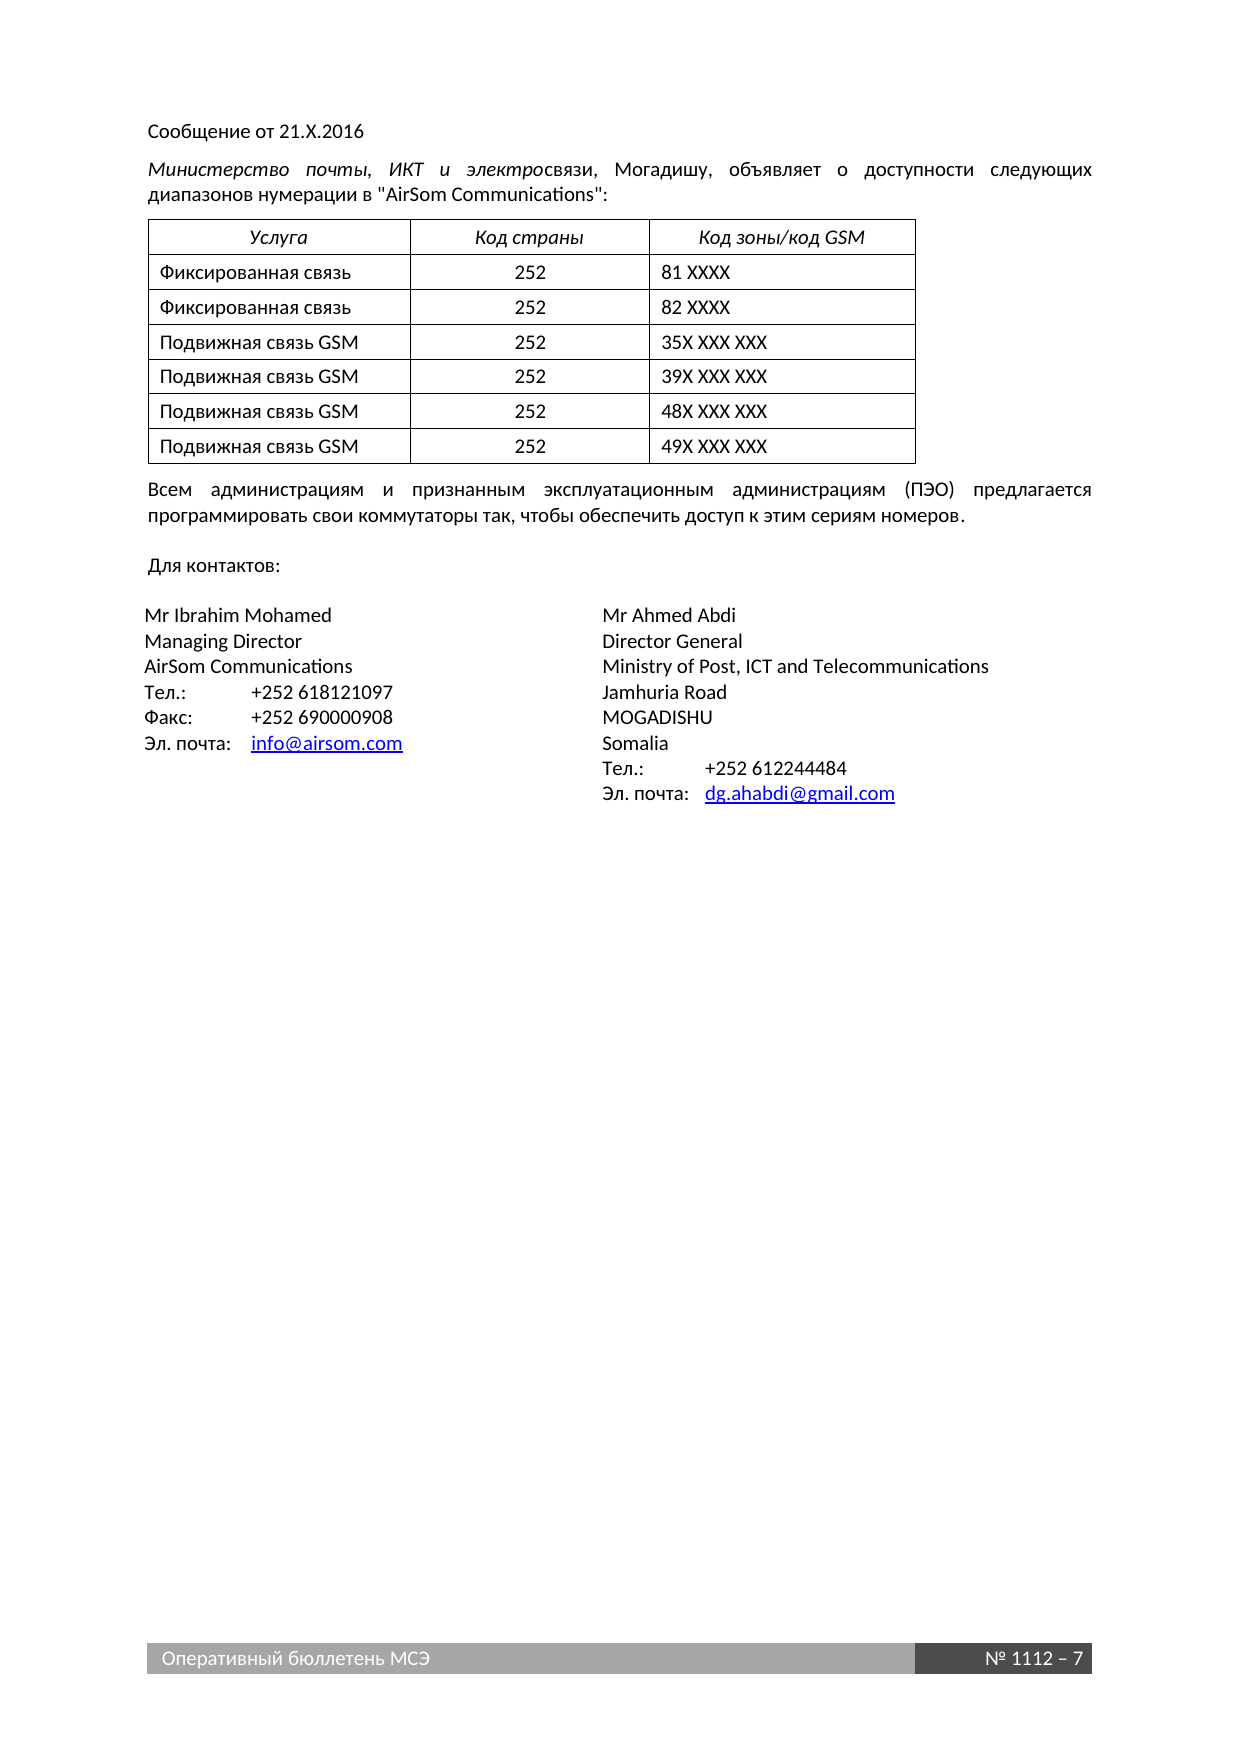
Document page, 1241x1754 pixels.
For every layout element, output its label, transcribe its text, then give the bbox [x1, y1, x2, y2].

table_cell 49X XXX XXX [650, 429, 915, 463]
table_header Mr Ahmed Abdi Director General Ministry of Post, ICT and Telecommunications Jamhuria Road MOGADISHU Somalia Тел.: +252 612244484 Эл. почта: dg.ahabdi@gmail.com [591, 590, 1093, 806]
table_cell 82 XXXX [650, 290, 915, 324]
table_header Mr Ibrahim Mohamed Managing Director AirSom Communications Тел.: +252 618121097 Факс: +252 690000908 Эл. почта: info@airsom.com [133, 590, 591, 806]
table_header Услуга [149, 220, 410, 254]
text Министерство почты, ИКТ и электросвязи, Могадишу, объявляет о доступности следующих диапазонов нумерации в "AirSom Communications": [148, 156, 1092, 207]
table_cell 252 [411, 429, 649, 463]
table_cell Подвижная связь GSM [149, 325, 410, 358]
text Сообщение от 21.X.2016 [148, 118, 1092, 143]
table_cell 252 [411, 290, 649, 324]
text Для контактов: [148, 552, 1092, 578]
table_cell Подвижная связь GSM [149, 360, 410, 393]
table_cell 252 [411, 394, 649, 428]
table_cell 252 [411, 325, 649, 358]
table_cell 252 [411, 360, 649, 393]
table_cell Подвижная связь GSM [149, 429, 410, 463]
table_cell Подвижная связь GSM [149, 394, 410, 428]
table_header Код страны [411, 220, 649, 254]
table_cell 252 [411, 255, 649, 289]
table_cell 81 XXXX [650, 255, 915, 289]
table_cell Фиксированная связь [149, 290, 410, 324]
table_cell 35X XXX XXX [650, 325, 915, 358]
table_cell 48X XXX XXX [650, 394, 915, 428]
table_header Код зоны/код GSM [650, 220, 915, 254]
table_cell 39X XXX XXX [650, 360, 915, 393]
table_cell Фиксированная связь [149, 255, 410, 289]
